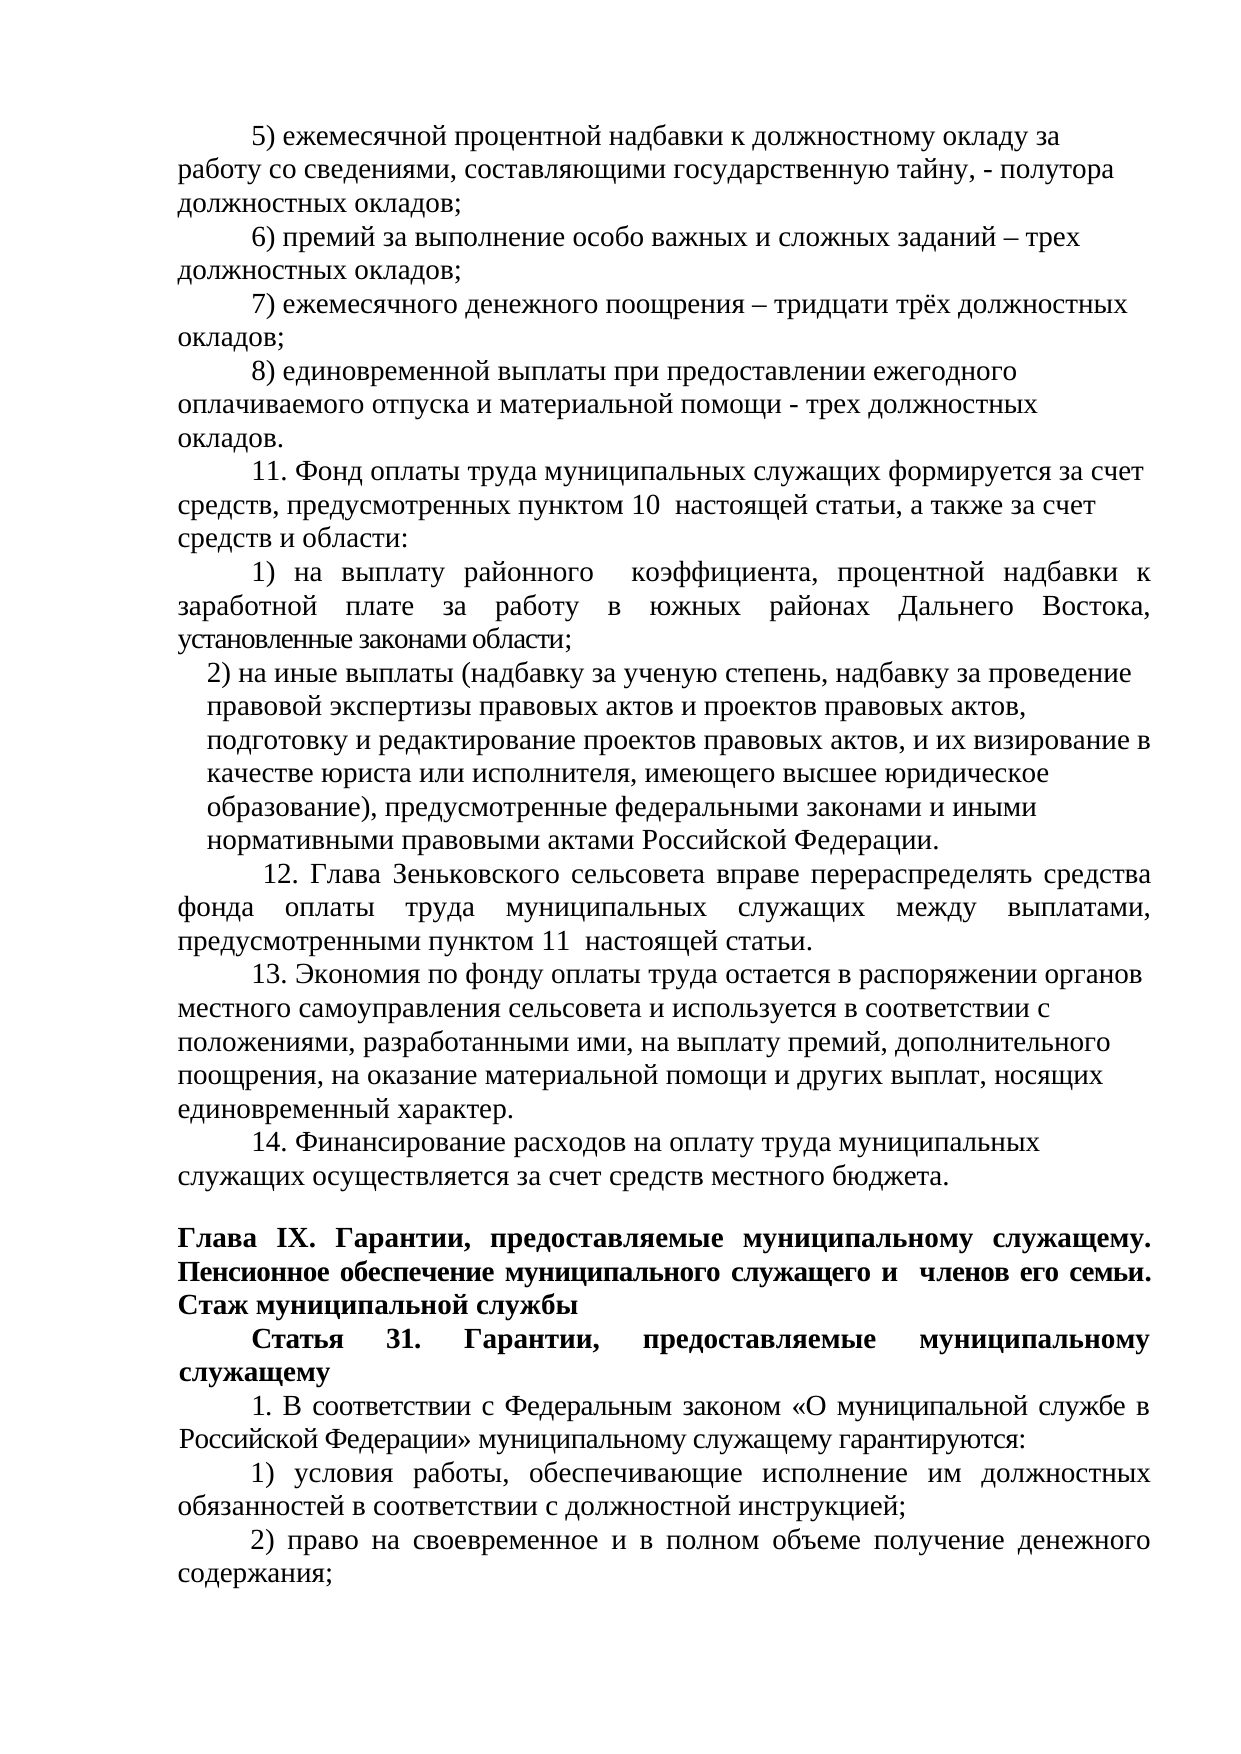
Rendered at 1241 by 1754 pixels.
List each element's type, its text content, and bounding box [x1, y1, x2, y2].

text 6) премий за выполнение особо важных и сложных заданий – трех должностных окладов; [177, 219, 1152, 286]
text 12. Глава Зеньковского сельсовета вправе перераспределять средства фонда оплаты труда муниципальных служащих между выплатами, предусмотренными пунктом 11 настоящей статьи. [177, 856, 1152, 957]
text 2) право на своевременное и в полном объеме получение денежного содержания; [177, 1522, 1152, 1589]
text Статья 31. Гарантии, предоставляемые муниципальному служащему [179, 1321, 1150, 1388]
text 7) ежемесячного денежного поощрения – тридцати трёх должностных окладов; [177, 286, 1152, 353]
text 14. Финансирование расходов на оплату труда муниципальных служащих осуществляется за счет средств местного бюджета. [177, 1124, 1152, 1191]
text 13. Экономия по фонду оплаты труда остается в распоряжении органов местного самоуправления сельсовета и используется в соответствии с положениями, разработанными ими, на выплату премий, дополнительного поощрения, на оказание материальной помощи и других выплат, носящих единовременный характер. [177, 957, 1152, 1124]
text 1) на выплату районного коэффициента, процентной надбавки к заработной плате за работу в южных районах Дальнего Востока, установленные законами области; [177, 554, 1152, 655]
text Глава IX. Гарантии, предоставляемые муниципальному служащему. Пенсионное обеспечение муниципального служащего и членов его семьи. Стаж муниципальной службы [177, 1220, 1152, 1321]
text 2) на иные выплаты (надбавку за ученую степень, надбавку за проведение правовой экспертизы правовых актов и проектов правовых актов, подготовку и редактирование проектов правовых актов, и их визирование в качестве юриста или исполнителя, имеющего высшее юридическое образование), предусмотренные федеральными законами и иными нормативными правовыми актами Российской Федерации. [207, 655, 1152, 856]
text 8) единовременной выплаты при предоставлении ежегодного оплачиваемого отпуска и материальной помощи - трех должностных окладов. [177, 353, 1152, 453]
text 1. В соответствии с Федеральным законом «О муниципальной службе в Российской Федерации» муниципальному служащему гарантируются: [179, 1388, 1150, 1455]
text 1) условия работы, обеспечивающие исполнение им должностных обязанностей в соответствии с должностной инструкцией; [177, 1455, 1152, 1522]
text 11. Фонд оплаты труда муниципальных служащих формируется за счет средств, предусмотренных пунктом 10 настоящей статьи, а также за счет средств и области: [177, 453, 1152, 554]
text 5) ежемесячной процентной надбавки к должностному окладу за работу со сведениями, составляющими государственную тайну, - полутора должностных окладов; [177, 118, 1152, 219]
